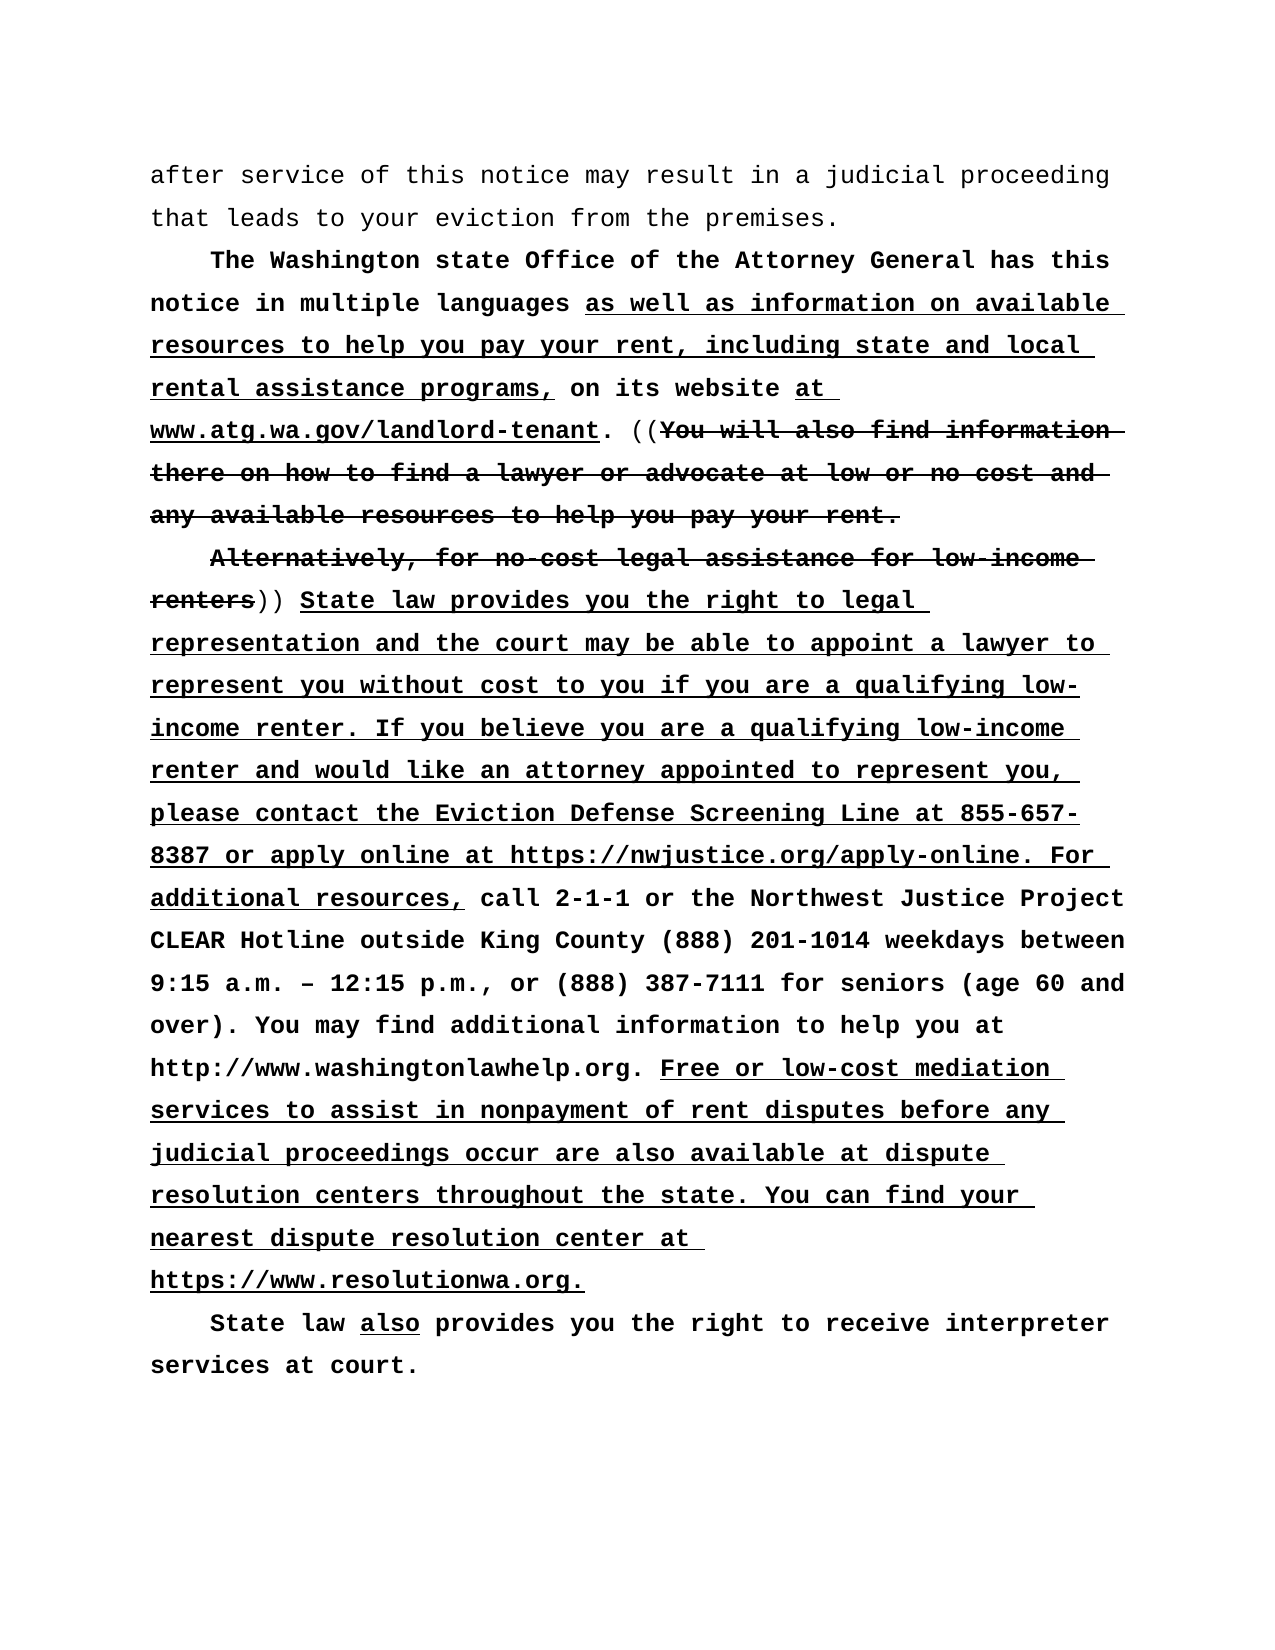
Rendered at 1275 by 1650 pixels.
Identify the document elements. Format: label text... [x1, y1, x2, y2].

text The Washington state Office of the Attorney General has this notice in multiple languages as well as information on available resources to help you pay your rent, including state and local rental assistance programs, on its website at www.atg.wa.gov/landlord-tenant. ((You will also find information there on how to find a lawyer or advocate at low or no cost and any available resources to help you pay your rent. [150, 235, 1125, 532]
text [150, 150, 1125, 235]
text Alternatively, for no-cost legal assistance for low-income renters)) State law provides you the right to legal representation and the court may be able to appoint a lawyer to represent you without cost to you if you are a qualifying low-income renter. If you believe you are a qualifying low-income renter and would like an attorney appointed to represent you, please contact the Eviction Defense Screening Line at 855-657-8387 or apply online at https://nwjustice.org/apply-online. For additional resources, call 2-1-1 or the Northwest Justice Project CLEAR Hotline outside King County (888) 201-1014 weekdays between 9:15 a.m. – 12:15 p.m., or (888) 387-7111 for seniors (age 60 and over). You may find additional information to help you at http://www.washingtonlawhelp.org. Free or low-cost mediation services to assist in nonpayment of rent disputes before any judicial proceedings occur are also available at dispute resolution centers throughout the state. You can find your nearest dispute resolution center at https://www.resolutionwa.org. [150, 532, 1125, 1297]
text State law also provides you the right to receive interpreter services at court. [150, 1297, 1125, 1382]
